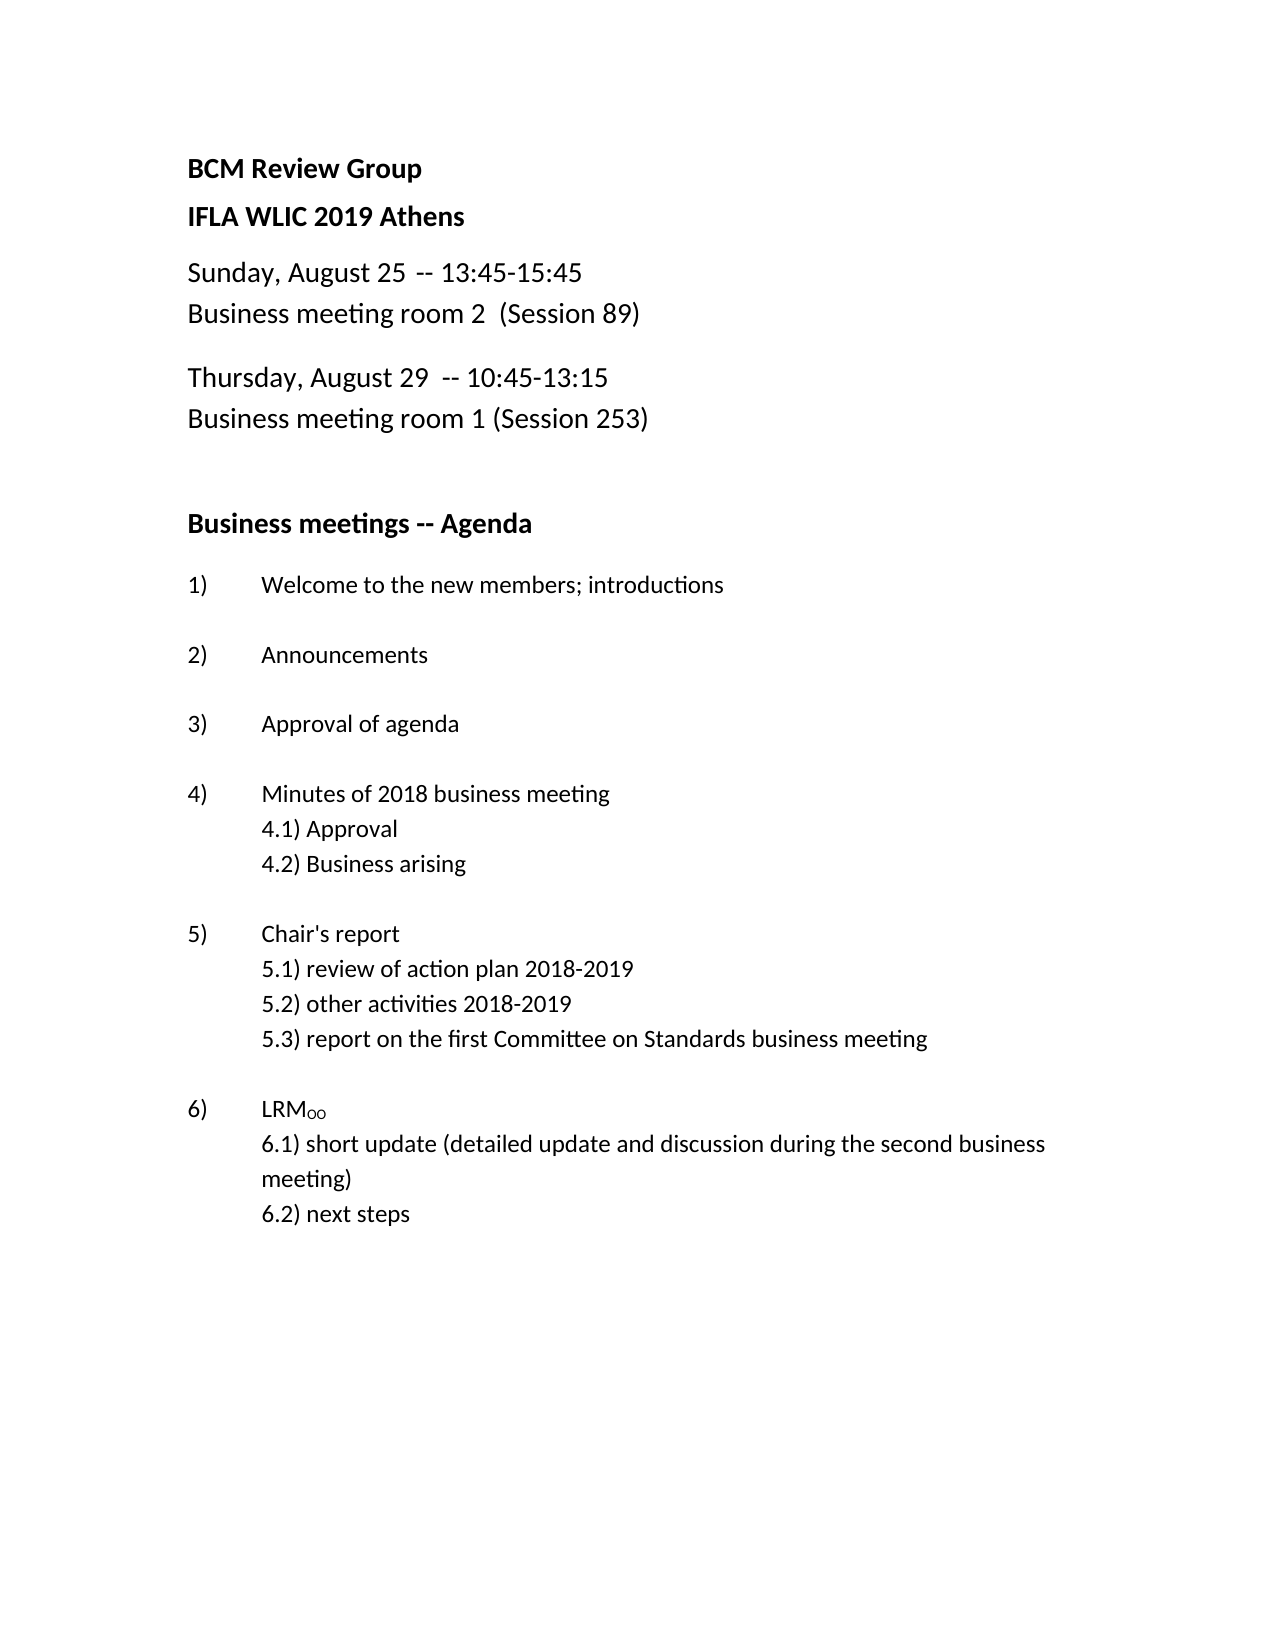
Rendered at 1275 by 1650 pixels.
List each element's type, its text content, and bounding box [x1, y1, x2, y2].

text 4) Minutes of 2018 business meeting [187, 778, 1087, 808]
list Announcements [187, 640, 1087, 670]
text BCM Review Group [187, 150, 1087, 186]
text IFLA WLIC 2019 Athens [187, 198, 1087, 234]
text 4.1) Approval [187, 813, 1087, 843]
text 3) Approval of agenda [187, 708, 1087, 738]
text Thursday, August 29 -- 10:45-13:15 [187, 359, 1087, 395]
list Welcome to the new members; introductions [187, 570, 1087, 600]
text Sunday, August 25 -- 13:45-15:45 [187, 254, 1087, 290]
text Business meetings -- Agenda [187, 505, 1087, 541]
text 6) LRMOO [187, 1093, 1087, 1123]
text 5.1) review of action plan 2018-2019 [187, 953, 1087, 983]
text Business meeting room 2 (Session 89) [187, 295, 1087, 331]
text 6.2) next steps [187, 1198, 1087, 1228]
text 5) Chair's report [187, 918, 1087, 948]
text Business meeting room 1 (Session 253) [187, 400, 1087, 436]
text 5.2) other activities 2018-2019 [187, 988, 1087, 1018]
text 6.1) short update (detailed update and discussion during the second business meeting) [187, 1128, 1087, 1193]
text 4.2) Business arising [187, 848, 1087, 878]
text 5.3) report on the first Committee on Standards business meeting [187, 1023, 1087, 1053]
